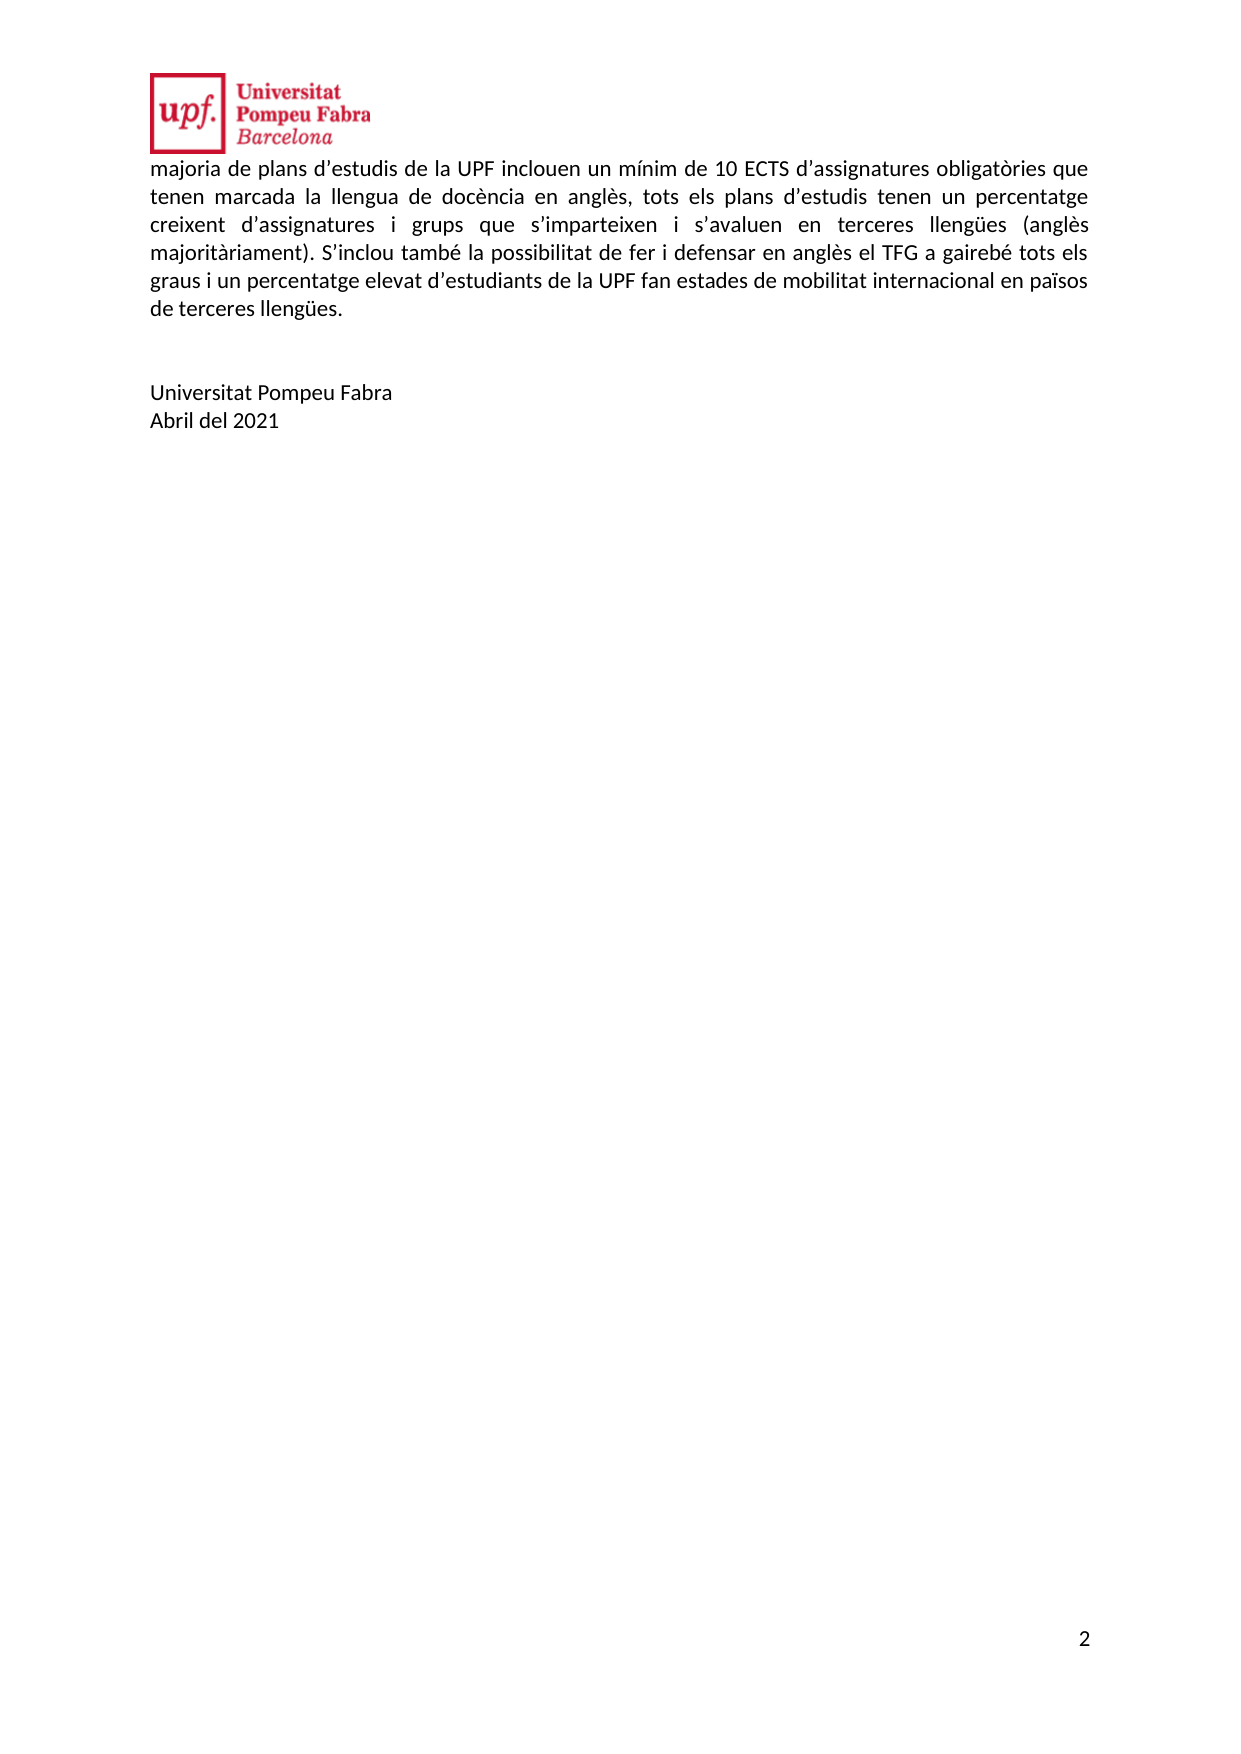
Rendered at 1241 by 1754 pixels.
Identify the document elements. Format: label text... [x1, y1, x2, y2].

picture [150, 73, 370, 154]
text Abril del 2021 [150, 406, 1090, 434]
text Universitat Pompeu Fabra [150, 378, 1090, 406]
